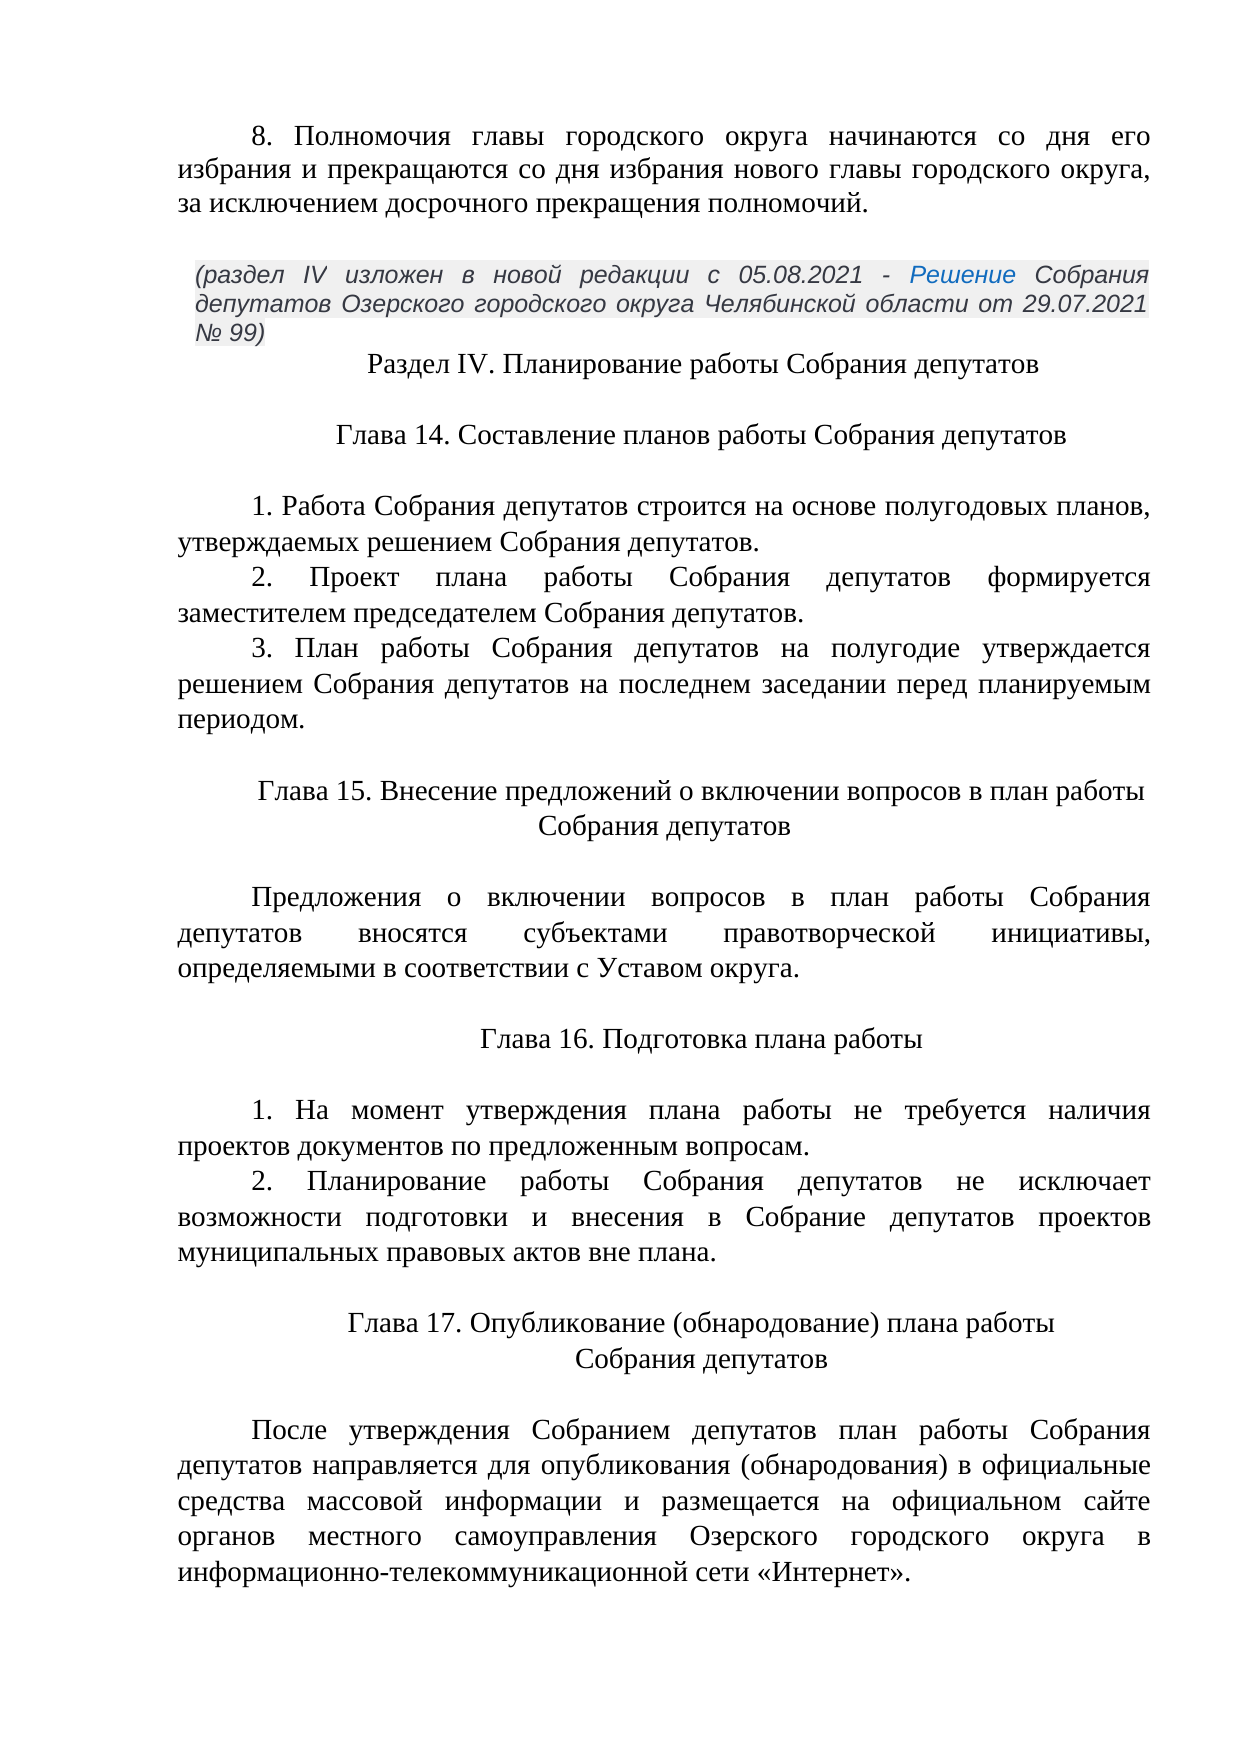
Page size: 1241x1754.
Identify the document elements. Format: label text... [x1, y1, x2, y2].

text Глава 15. Внесение предложений о включении вопросов в план работы Собрания депутатов [177, 773, 1152, 842]
text (раздел IV изложен в новой редакции с 05.08.2021 - Решение Собрания депутатов Озерского городского округа Челябинской области от 29.07.2021 № 99) [265, 260, 1152, 346]
text Предложения о включении вопросов в план работы Собрания депутатов вносятся субъектами правотворческой инициативы, определяемыми в соответствии с Уставом округа. [177, 879, 1152, 984]
text 3. План работы Собрания депутатов на полугодие утверждается решением Собрания депутатов на последнем заседании перед планируемым периодом. [177, 631, 1152, 735]
text 8. Полномочия главы городского округа начинаются со дня его избрания и прекращаются со дня избрания нового главы городского округа, за исключением досрочного прекращения полномочий. [177, 118, 1152, 219]
text Собрания депутатов [177, 1341, 1152, 1374]
text Глава 16. Подготовка плана работы [177, 1021, 1152, 1055]
text 1. На момент утверждения плана работы не требуется наличия проектов документов по предложенным вопросам. [177, 1092, 1152, 1161]
text Глава 17. Опубликование (обнародование) плана работы [177, 1305, 1152, 1339]
text 2. Проект плана работы Собрания депутатов формируется заместителем председателем Собрания депутатов. [177, 559, 1152, 628]
text Глава 14. Составление планов работы Собрания депутатов [177, 417, 1152, 451]
text После утверждения Собранием депутатов план работы Собрания депутатов направляется для опубликования (обнародования) в официальные средства массовой информации и размещается на официальном сайте органов местного самоуправления Озерского городского округа в информационно-телекоммуникационной сети «Интернет». [177, 1412, 1152, 1588]
text 2. Планирование работы Собрания депутатов не исключает возможности подготовки и внесения в Собрание депутатов проектов муниципальных правовых актов вне плана. [177, 1163, 1152, 1268]
text Раздел IV. Планирование работы Собрания депутатов [177, 346, 1155, 380]
text 1. Работа Собрания депутатов строится на основе полугодовых планов, утверждаемых решением Собрания депутатов. [177, 488, 1152, 557]
